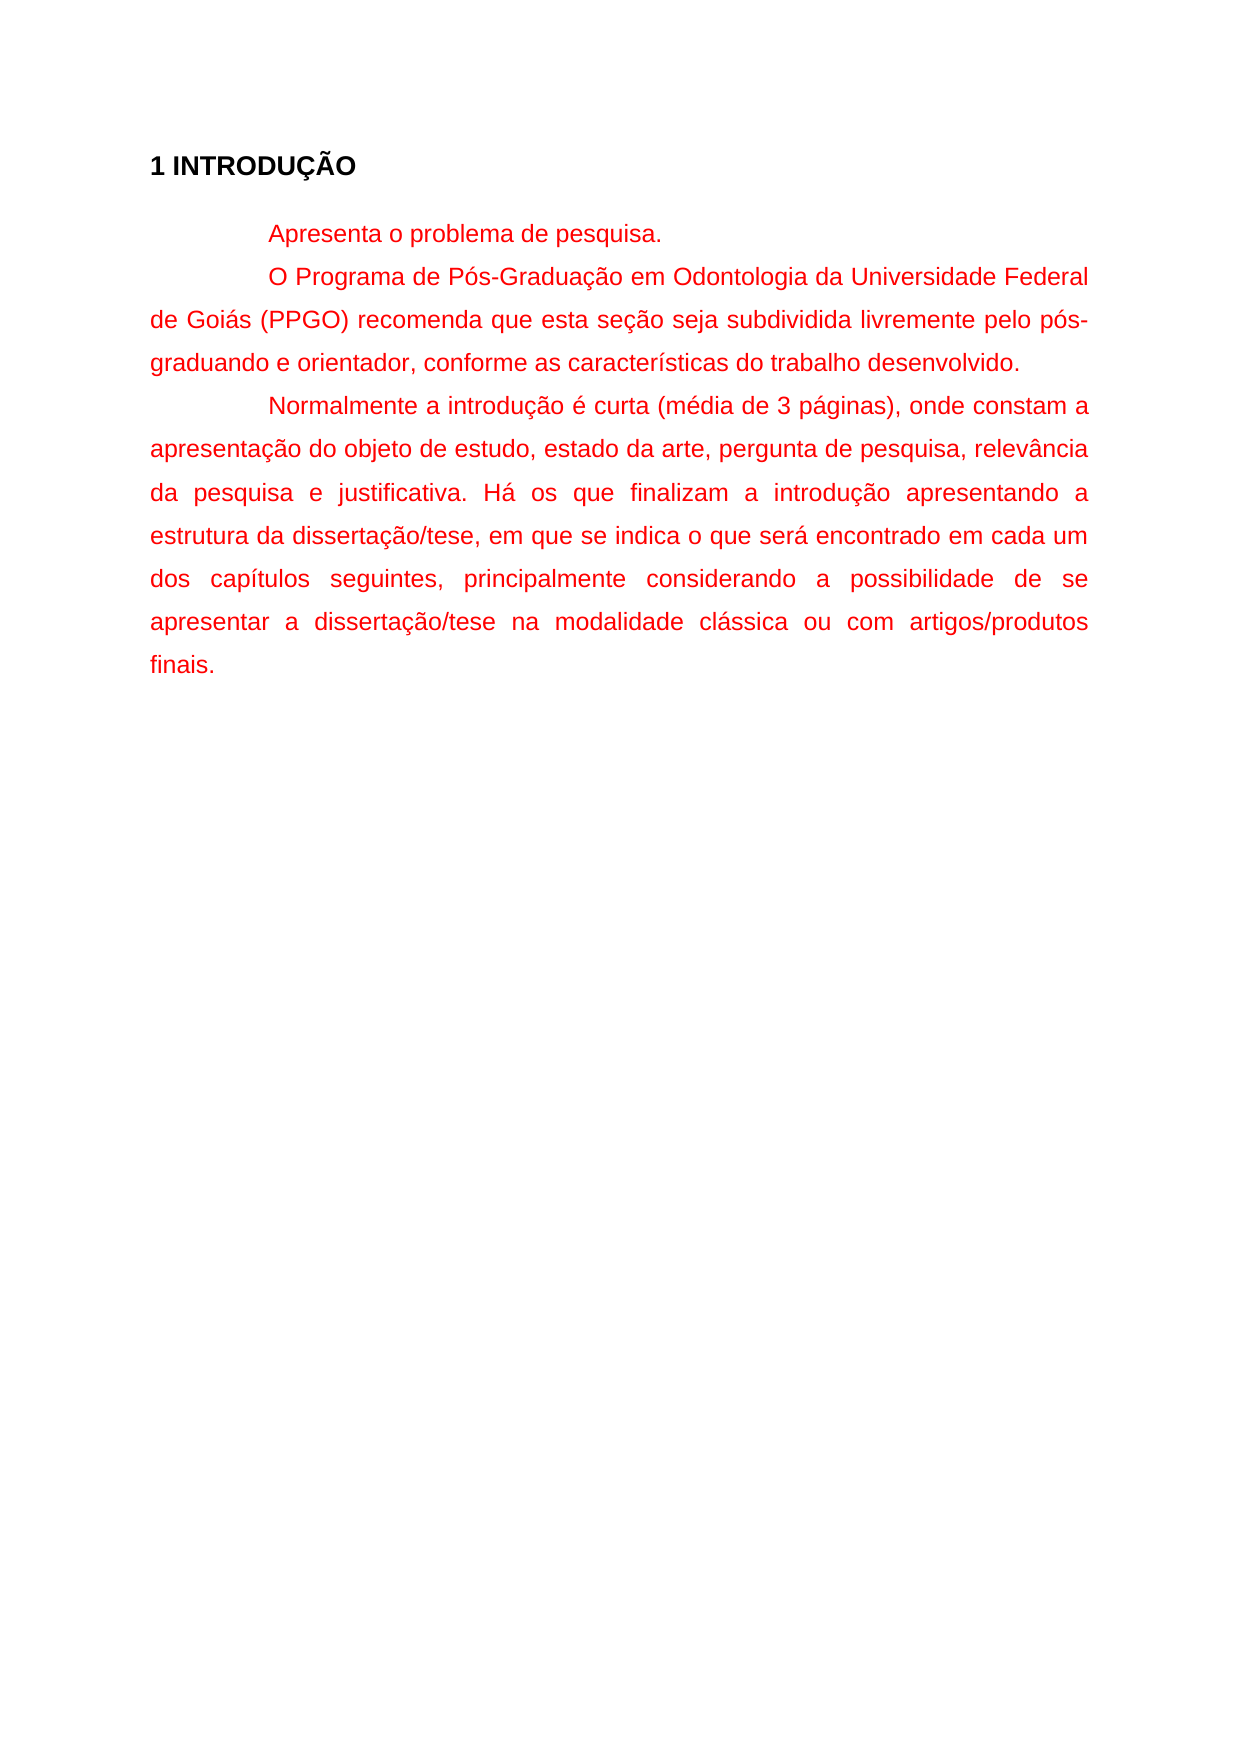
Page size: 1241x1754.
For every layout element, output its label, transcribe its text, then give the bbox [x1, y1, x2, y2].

text Apresenta o problema de pesquisa. [150, 219, 1090, 247]
text O Programa de Pós-Graduação em Odontologia da Universidade Federal de Goiás (PPGO) recomenda que esta seção seja subdividida livremente pelo pós-graduando e orientador, conforme as características do trabalho desenvolvido. [150, 262, 1090, 377]
text Normalmente a introdução é curta (média de 3 páginas), onde constam a apresentação do objeto de estudo, estado da arte, pergunta de pesquisa, relevância da pesquisa e justificativa. Há os que finalizam a introdução apresentando a estrutura da dissertação/tese, em que se indica o que será encontrado em cada um dos capítulos seguintes, principalmente considerando a possibilidade de se apresentar a dissertação/tese na modalidade clássica ou com artigos/produtos finais. [150, 391, 1090, 679]
text 1 INTRODUÇÃO [150, 150, 1090, 181]
